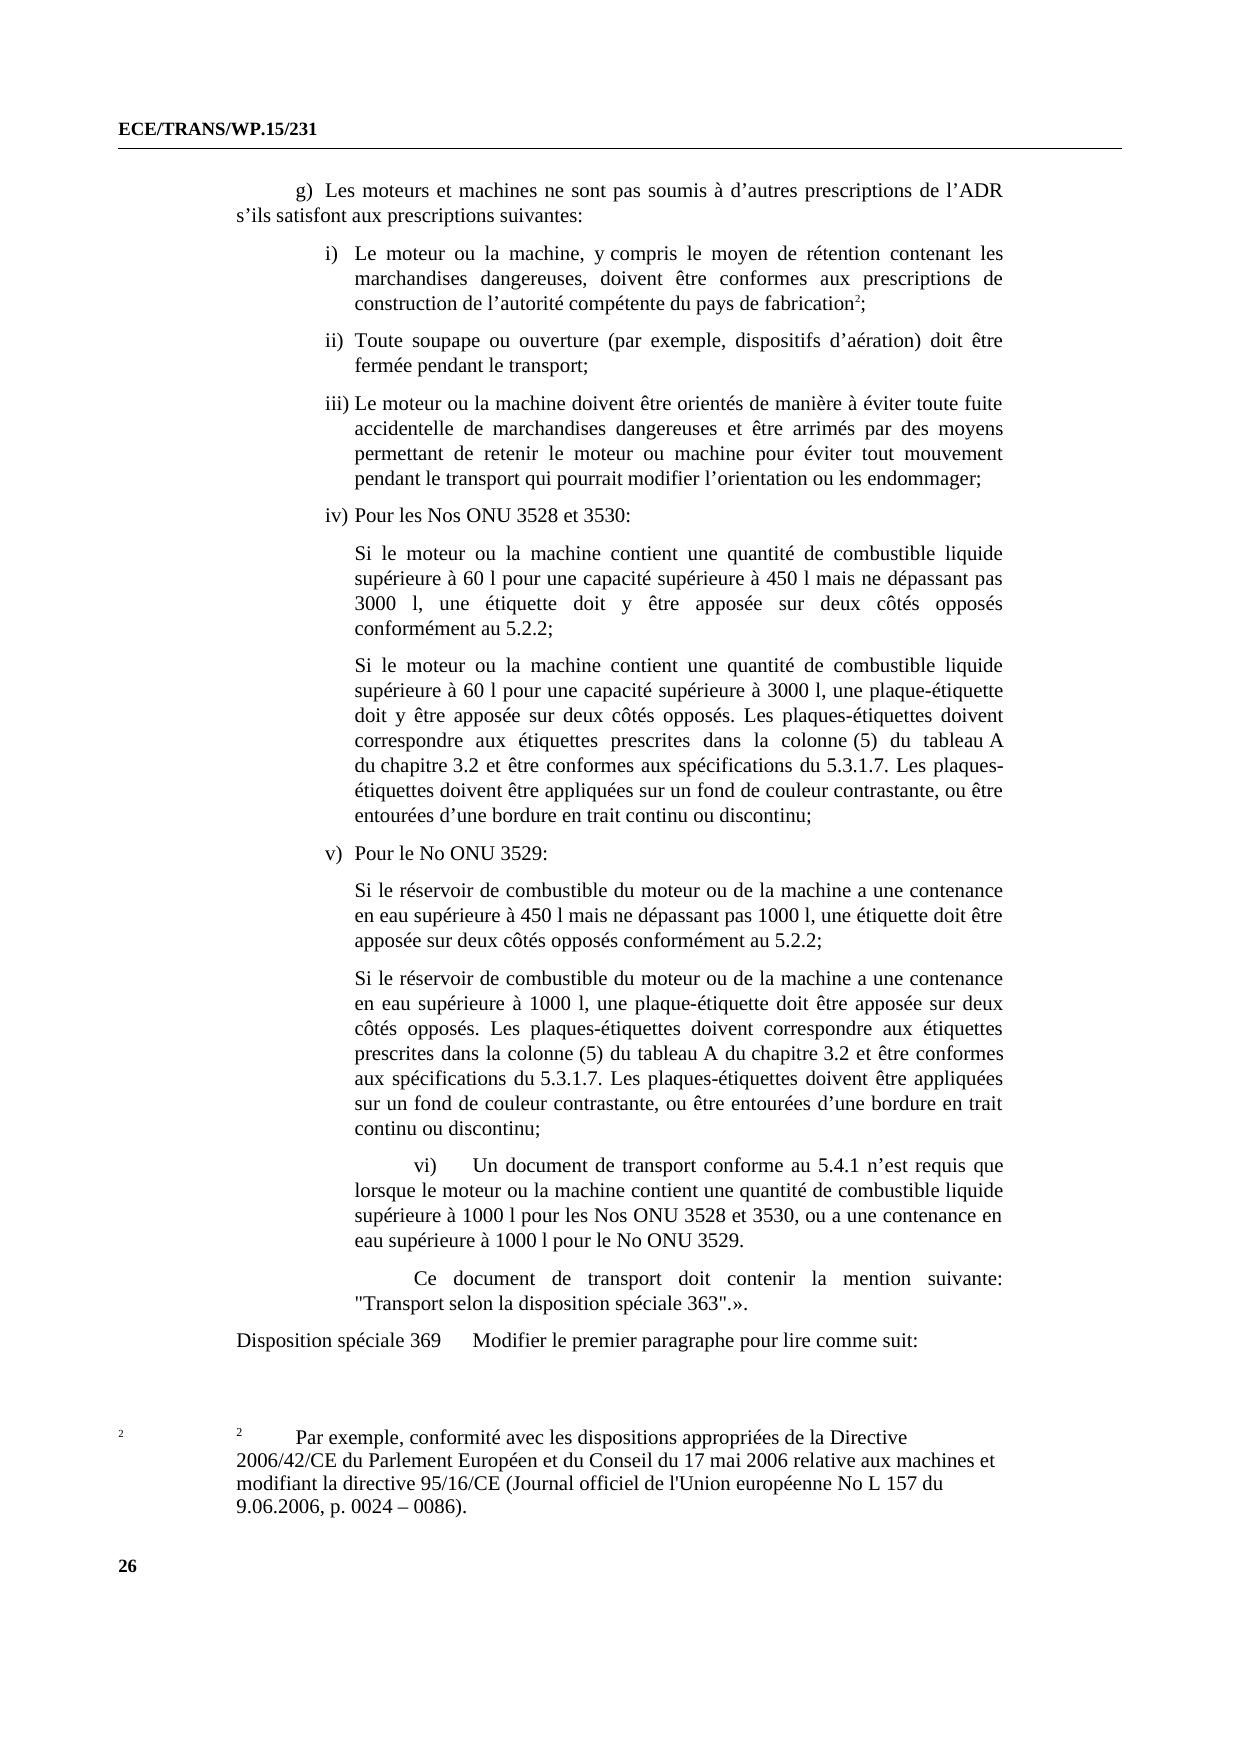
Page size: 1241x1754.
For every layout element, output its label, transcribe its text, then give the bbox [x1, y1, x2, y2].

list Si le réservoir de combustible du moteur ou de la machine a une contenance en eau supérieure à 1000 l, une plaque-étiquette doit être apposée sur deux côtés opposés. Les plaques-étiquettes doivent correspondre aux étiquettes prescrites dans la colonne (5) du tableau A du chapitre 3.2 et être conformes aux spécifications du 5.3.1.7. Les plaques-étiquettes doivent être appliquées sur un fond de couleur contrastante, ou être entourées d’une bordure en trait continu ou discontinu; [354, 965, 1004, 1140]
list vi) Un document de transport conforme au 5.4.1 n’est requis que lorsque le moteur ou la machine contient une quantité de combustible liquide supérieure à 1000 l pour les Nos ONU 3528 et 3530, ou a une contenance en eau supérieure à 1000 l pour le No ONU 3529. [354, 1152, 1004, 1252]
list Ce document de transport doit contenir la mention suivante: "Transport selon la disposition spéciale 363".». [354, 1265, 1004, 1315]
list Si le moteur ou la machine contient une quantité de combustible liquide supérieure à 60 l pour une capacité supérieure à 3000 l, une plaque-étiquette doit y être apposée sur deux côtés opposés. Les plaques-étiquettes doivent correspondre aux étiquettes prescrites dans la colonne (5) du tableau A du chapitre 3.2 et être conformes aux spécifications du 5.3.1.7. Les plaques-étiquettes doivent être appliquées sur un fond de couleur contrastante, ou être entourées d’une bordure en trait continu ou discontinu; [354, 652, 1004, 827]
list iv) Pour les Nos ONU 3528 et 3530: [295, 502, 1004, 527]
list i) Le moteur ou la machine, y compris le moyen de rétention contenant les marchandises dangereuses, doivent être conformes aux prescriptions de construction de l’autorité compétente du pays de fabrication2; [295, 240, 1004, 315]
list iii) Le moteur ou la machine doivent être orientés de manière à éviter toute fuite accidentelle de marchandises dangereuses et être arrimés par des moyens permettant de retenir le moteur ou machine pour éviter tout mouvement pendant le transport qui pourrait modifier l’orientation ou les endommager; [295, 390, 1004, 490]
text Disposition spéciale 369 Modifier le premier paragraphe pour lire comme suit: [236, 1327, 1004, 1352]
list Si le moteur ou la machine contient une quantité de combustible liquide supérieure à 60 l pour une capacité supérieure à 450 l mais ne dépassant pas 3000 l, une étiquette doit y être apposée sur deux côtés opposés conformément au 5.2.2; [354, 540, 1004, 640]
list v) Pour le No ONU 3529: [295, 840, 1004, 865]
list g) Les moteurs et machines ne sont pas soumis à d’autres prescriptions de l’ADR s’ils satisfont aux prescriptions suivantes: [236, 177, 1004, 227]
list ii) Toute soupape ou ouverture (par exemple, dispositifs d’aération) doit être fermée pendant le transport; [295, 327, 1004, 377]
list Si le réservoir de combustible du moteur ou de la machine a une contenance en eau supérieure à 450 l mais ne dépassant pas 1000 l, une étiquette doit être apposée sur deux côtés opposés conformément au 5.2.2; [354, 877, 1004, 952]
